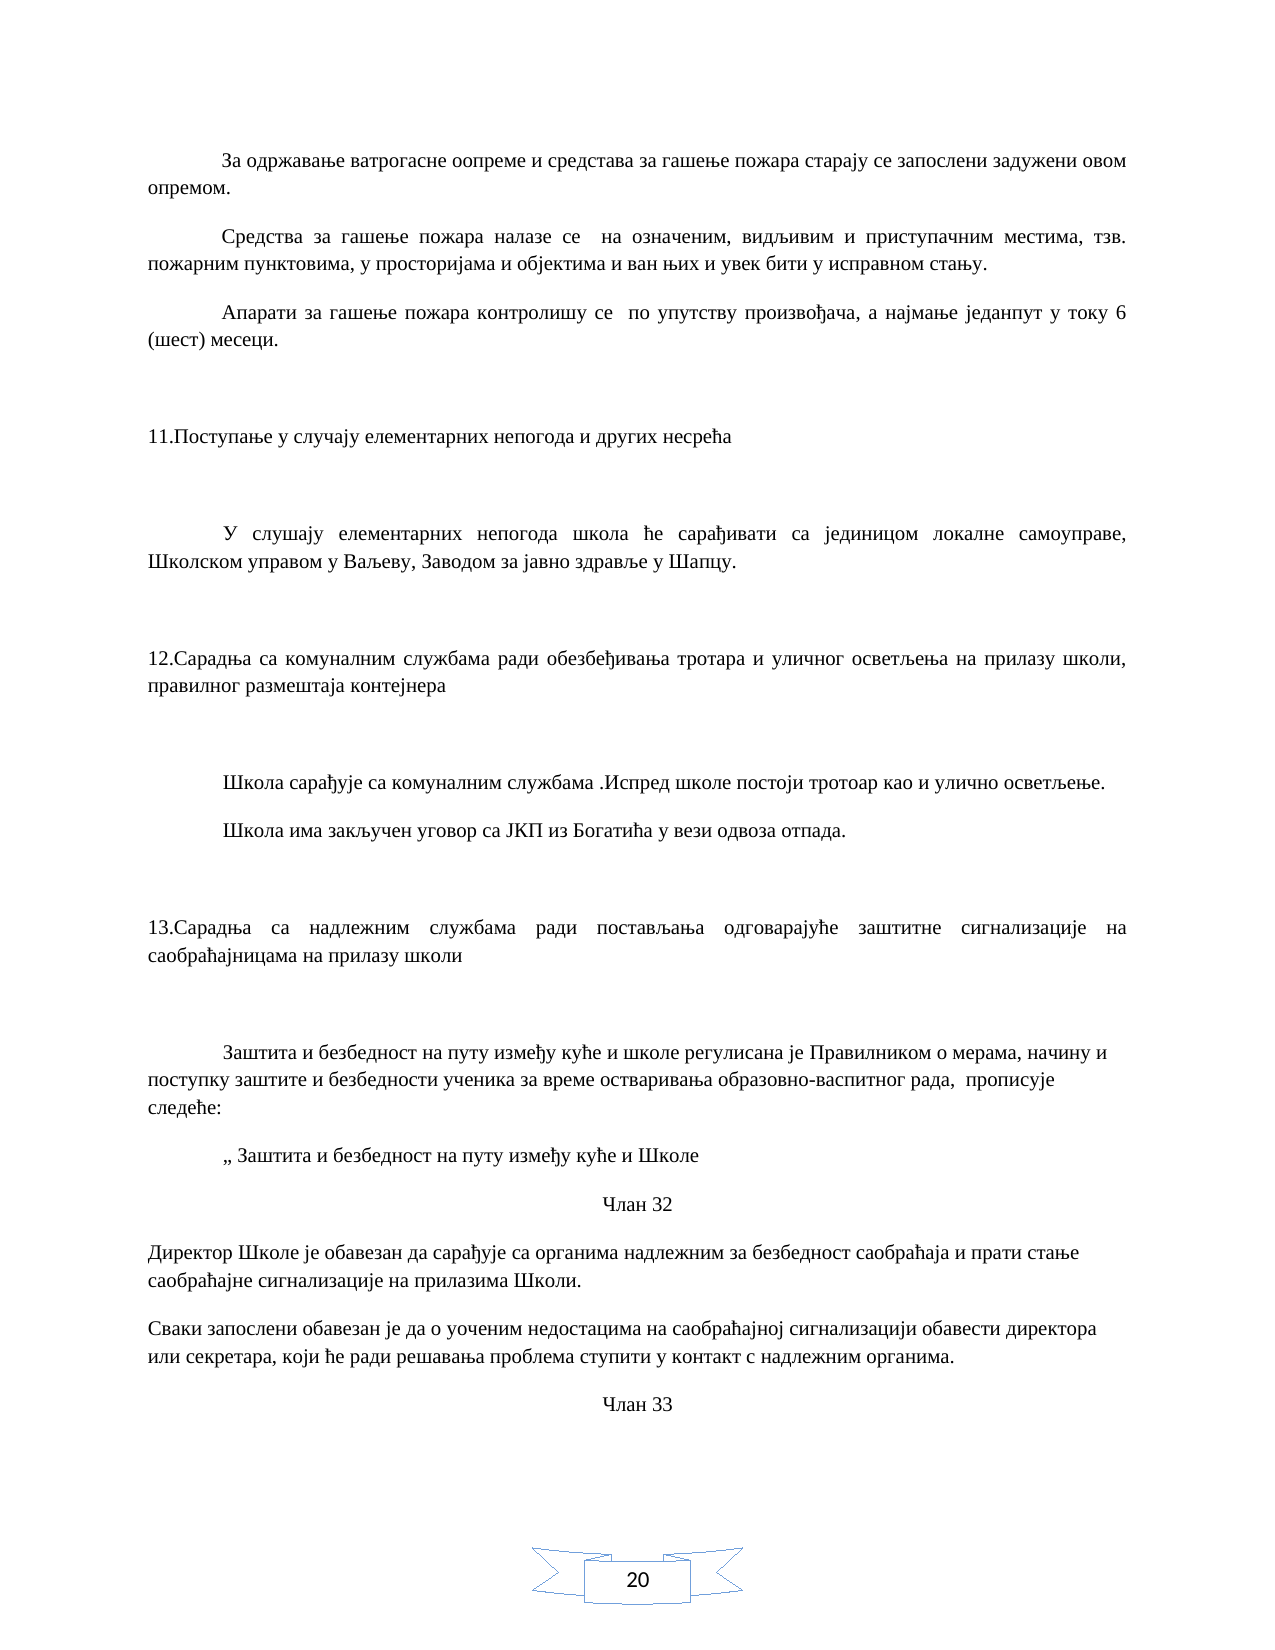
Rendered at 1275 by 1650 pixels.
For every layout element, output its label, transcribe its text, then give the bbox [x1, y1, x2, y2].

text Средства за гашење пожара налазе се на означеним, видљивим и приступачним местима, тзв. пожарним пунктовима, у просторијама и објектима и ван њих и увек бити у исправном стању. [148, 224, 1127, 275]
text 11.Поступање у случају елементарних непогода и других несрећа [148, 424, 1127, 448]
text Директор Школе је обавезан да сарађује са органима надлежним за безбедност саобраћаја и прати стање саобраћајне сигнализације на прилазима Школи. [148, 1240, 1127, 1292]
text Апарати за гашење пожара контролишу се по упутству произвођача, а најмање једанпут у току 6 (шест) месеци. [148, 300, 1127, 351]
text Школа сарађује са комуналним службама .Испред школе постоји тротоар као и улично осветљење. [148, 770, 1127, 794]
text У слушају елементарних непогода школа ће сарађивати са јединицом локалне самоуправе, Школском управом у Ваљеву, Заводом за јавно здравље у Шапцу. [148, 521, 1127, 573]
text Заштита и безбедност на путу између куће и школе регулисана је Правилником о мерама, начину и поступку заштите и безбедности ученика за време остваривања образовно-васпитног рада, прописује следеће: [148, 1040, 1127, 1119]
text Сваки запослени обавезан је да о уоченим недостацима на саобраћајној сигнализацији обавести директора или секретара, који ће ради решавања проблема ступити у контакт с надлежним органима. [148, 1316, 1127, 1368]
text „ Заштита и безбедност на путу између куће и Школе [148, 1143, 1127, 1167]
text Члан 32 [148, 1192, 1127, 1216]
text За одржавање ватрогасне оопреме и средстава за гашење пожара старају се запослени задужени овом опремом. [148, 148, 1127, 199]
text Члан 33 [148, 1392, 1127, 1416]
text Школа има закључен уговор са ЈКП из Богатића у вези одвоза отпада. [148, 818, 1127, 842]
text 12.Сарадња са комуналним службама ради обезбеђивања тротара и уличног осветљења на прилазу школи, правилног размештаја контејнера [148, 646, 1127, 697]
text 13.Сарадња са надлежним службама ради постављања одговарајуће заштитне сигнализације на саобраћајницама на прилазу школи [148, 915, 1127, 967]
